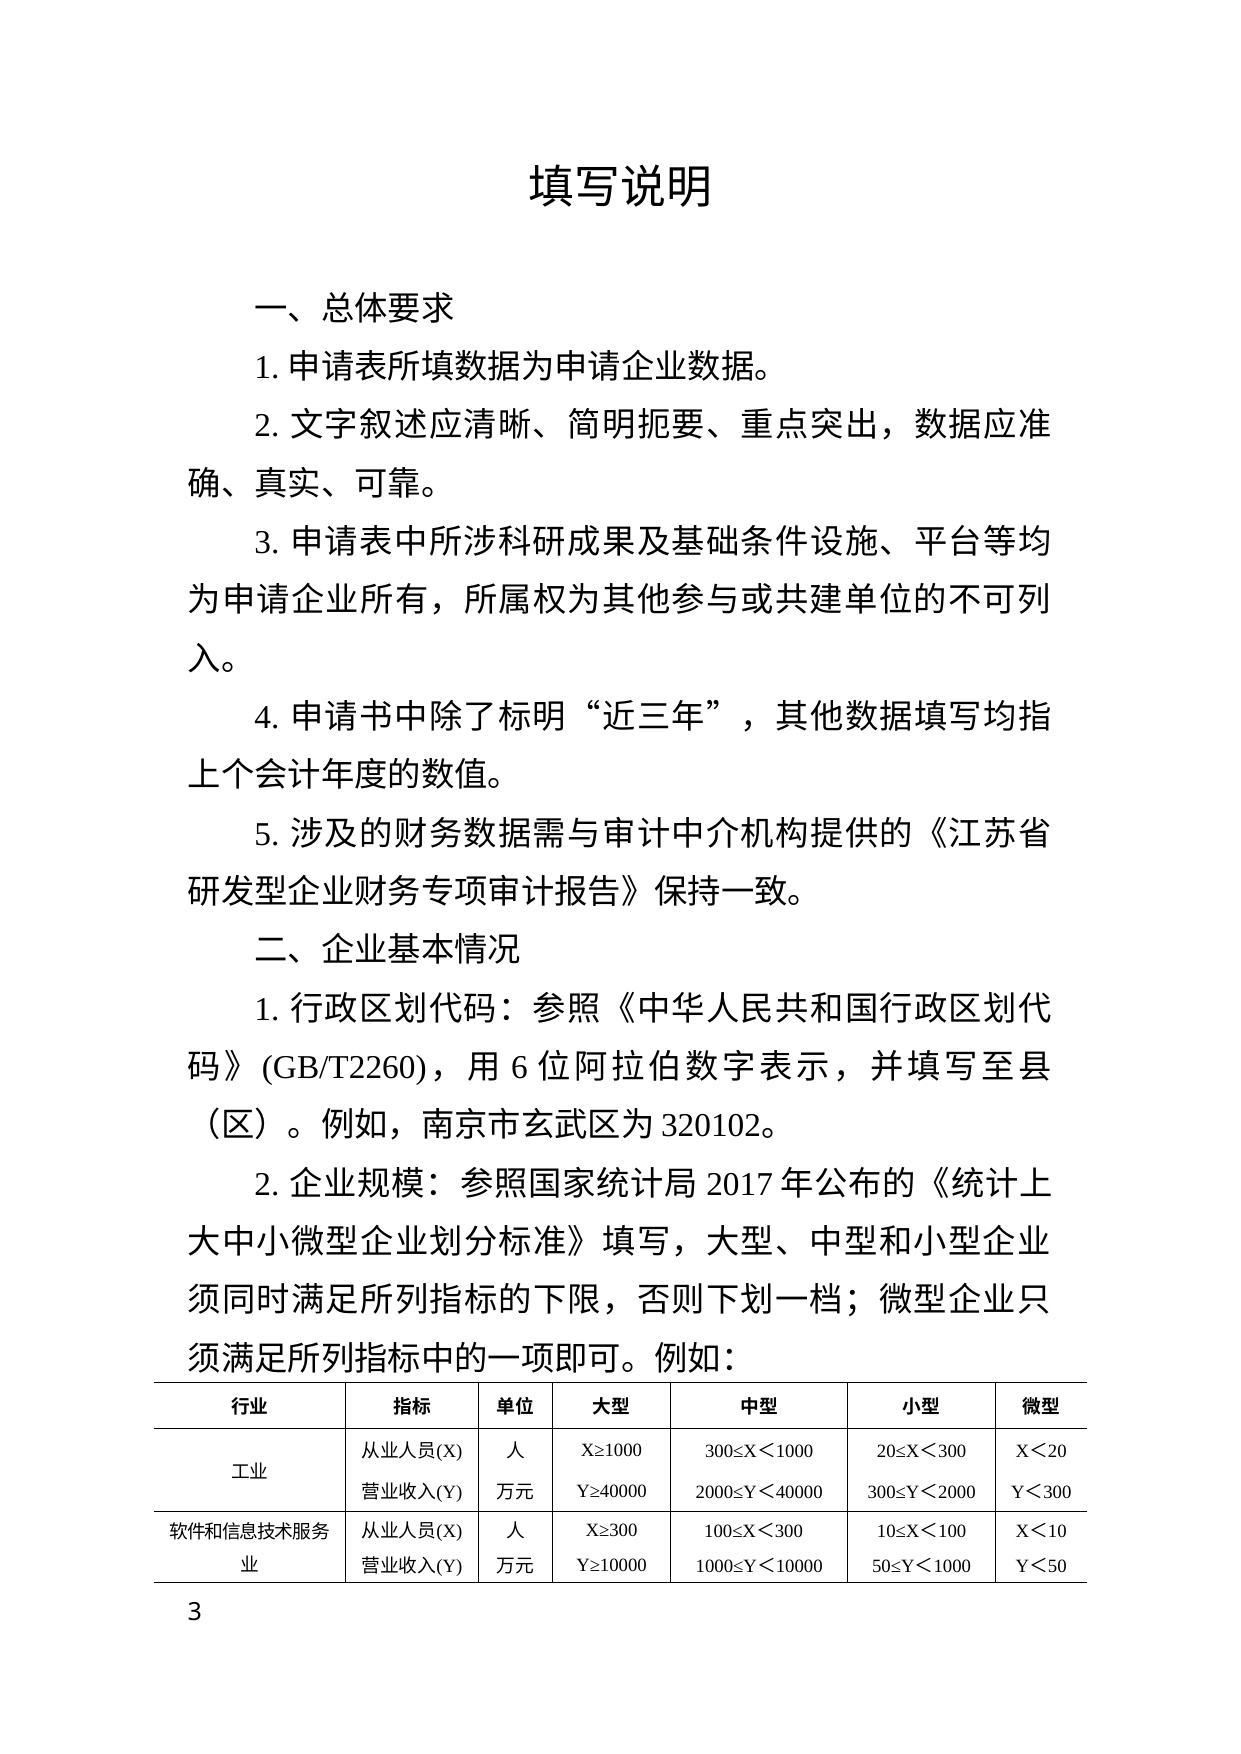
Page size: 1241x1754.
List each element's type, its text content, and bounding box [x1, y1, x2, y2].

table_cell 2000≤Y＜40000 [671, 1470, 847, 1511]
table_cell X≥300 [553, 1512, 670, 1546]
text 2. 企业规模：参照国家统计局2017年公布的《统计上大中小微型企业划分标准》填写，大型、中型和小型企业须同时满足所列指标的下限，否则下划一档；微型企业只须满足所列指标中的一项即可。例如： [187, 1148, 1053, 1382]
text 填写说明 [187, 157, 1053, 215]
table_cell 300≤Y＜2000 [848, 1470, 995, 1511]
table_cell 营业收入(Y) [346, 1470, 478, 1511]
table_cell 10≤X＜100 [848, 1512, 995, 1546]
text 3. 申请表中所涉科研成果及基础条件设施、平台等均为申请企业所有，所属权为其他参与或共建单位的不可列入。 [187, 507, 1053, 682]
table_cell X≥1000 [553, 1429, 670, 1470]
table_cell 工业 [154, 1429, 345, 1511]
table_cell X＜20 [996, 1429, 1087, 1470]
table_cell 100≤X＜300 [671, 1512, 847, 1546]
text 1. 行政区划代码：参照《中华人民共和国行政区划代码》(GB/T2260)，用6位阿拉伯数字表示，并填写至县（区）。例如，南京市玄武区为320102。 [187, 973, 1053, 1148]
table_header 指标 [346, 1383, 478, 1428]
table_cell 从业人员(X) [346, 1512, 478, 1546]
table_header 小型 [848, 1383, 995, 1428]
table_cell 人 [479, 1512, 552, 1546]
text 4. 申请书中除了标明“近三年”，其他数据填写均指上个会计年度的数值。 [187, 682, 1053, 798]
text 一、总体要求 [254, 273, 1053, 332]
table_cell 300≤X＜1000 [671, 1429, 847, 1470]
table_cell 软件和信息技术服务业 [154, 1512, 345, 1582]
table_cell 20≤X＜300 [848, 1429, 995, 1470]
text 2. 文字叙述应清晰、简明扼要、重点突出，数据应准确、真实、可靠。 [187, 390, 1053, 507]
table_cell Y＜50 [996, 1546, 1087, 1582]
table_cell 1000≤Y＜10000 [671, 1546, 847, 1582]
table_header 大型 [553, 1383, 670, 1428]
table_cell Y≥40000 [553, 1470, 670, 1511]
text 5. 涉及的财务数据需与审计中介机构提供的《江苏省研发型企业财务专项审计报告》保持一致。 [187, 798, 1053, 915]
table_cell 人 [479, 1429, 552, 1470]
table_cell 营业收入(Y) [346, 1546, 478, 1582]
text 1. 申请表所填数据为申请企业数据。 [254, 332, 1053, 390]
table_header 行业 [154, 1383, 345, 1428]
table_cell Y＜300 [996, 1470, 1087, 1511]
table_cell 50≤Y＜1000 [848, 1546, 995, 1582]
table_cell 万元 [479, 1546, 552, 1582]
table_header 单位 [479, 1383, 552, 1428]
table_header 微型 [996, 1383, 1087, 1428]
table_cell 万元 [479, 1470, 552, 1511]
table_cell 从业人员(X) [346, 1429, 478, 1470]
text 二、企业基本情况 [254, 915, 1053, 973]
table_cell X＜10 [996, 1512, 1087, 1546]
table_cell Y≥10000 [553, 1546, 670, 1582]
table_header 中型 [671, 1383, 847, 1428]
